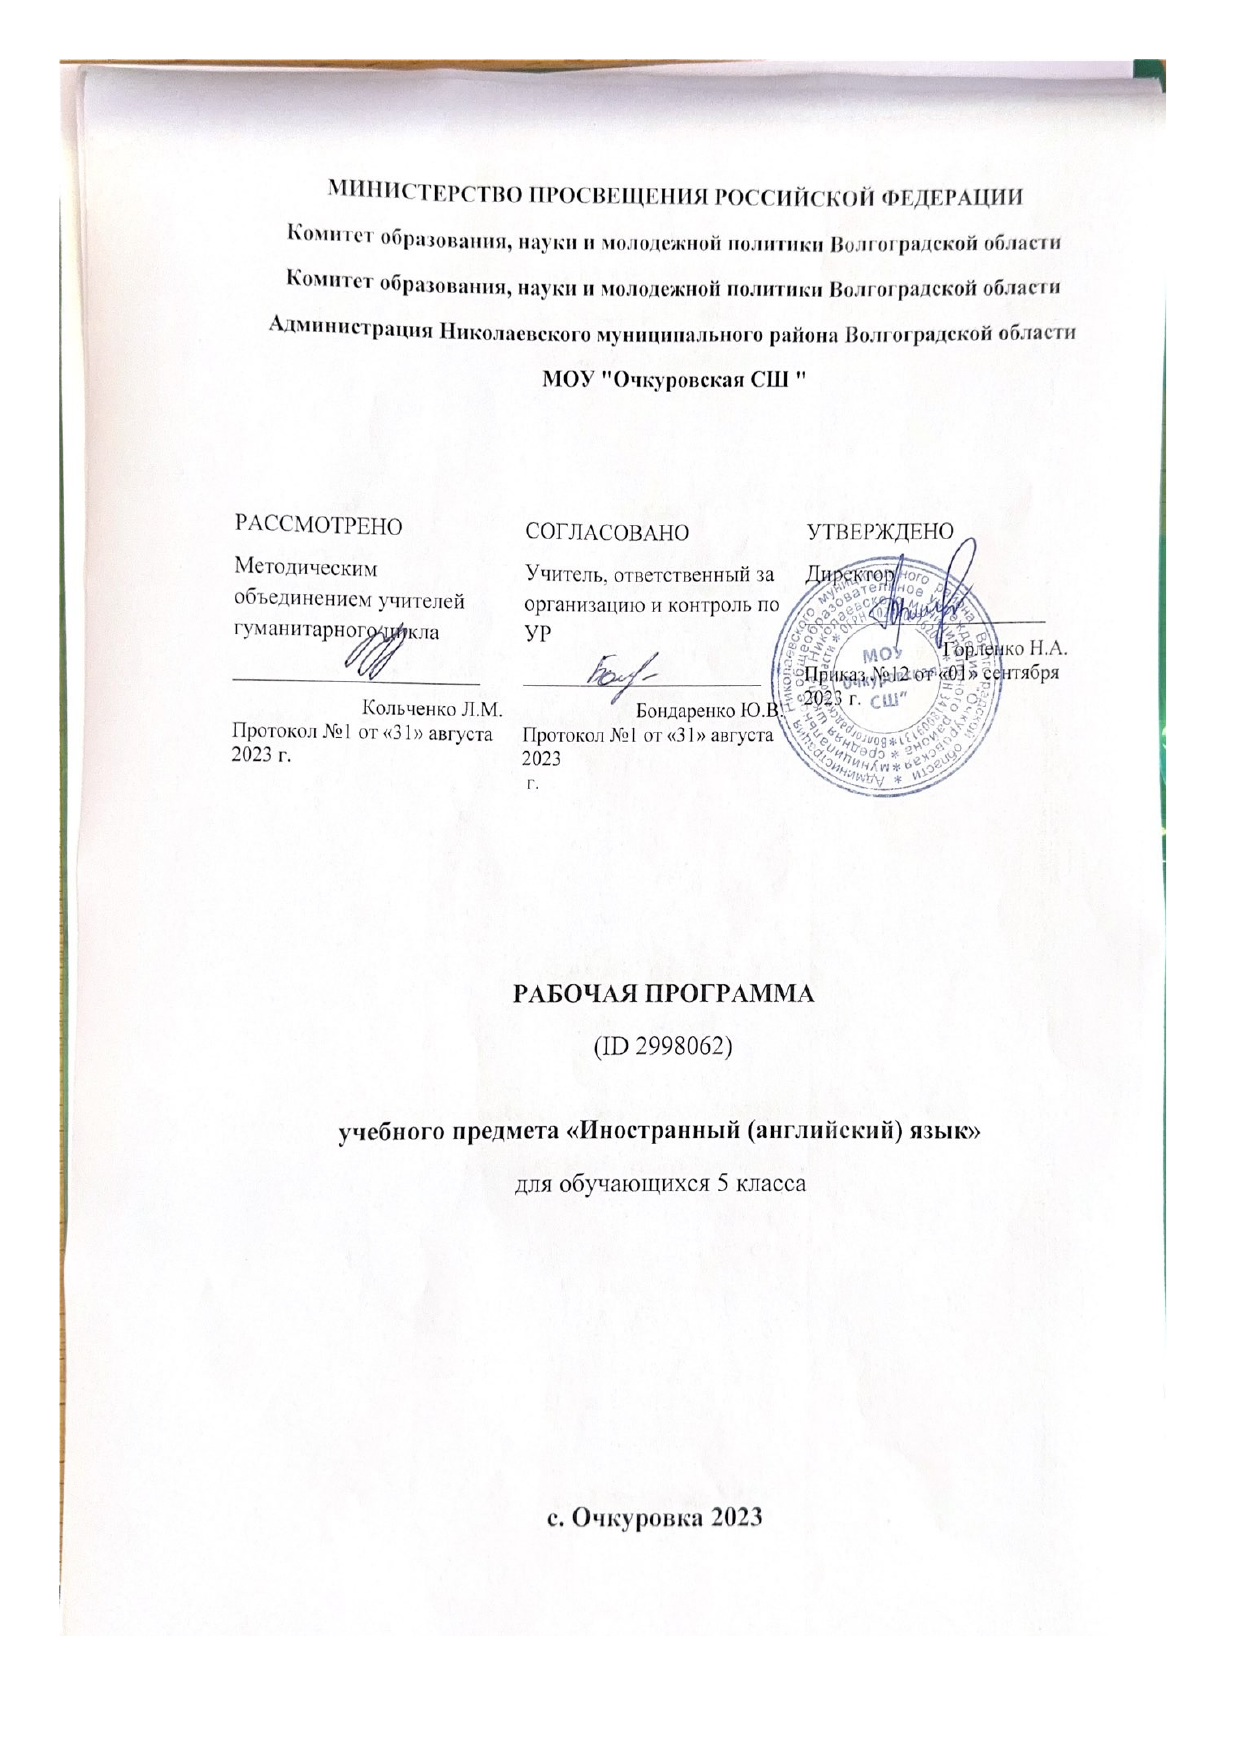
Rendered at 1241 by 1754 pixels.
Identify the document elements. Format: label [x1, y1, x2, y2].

picture [59, 59, 1167, 1636]
